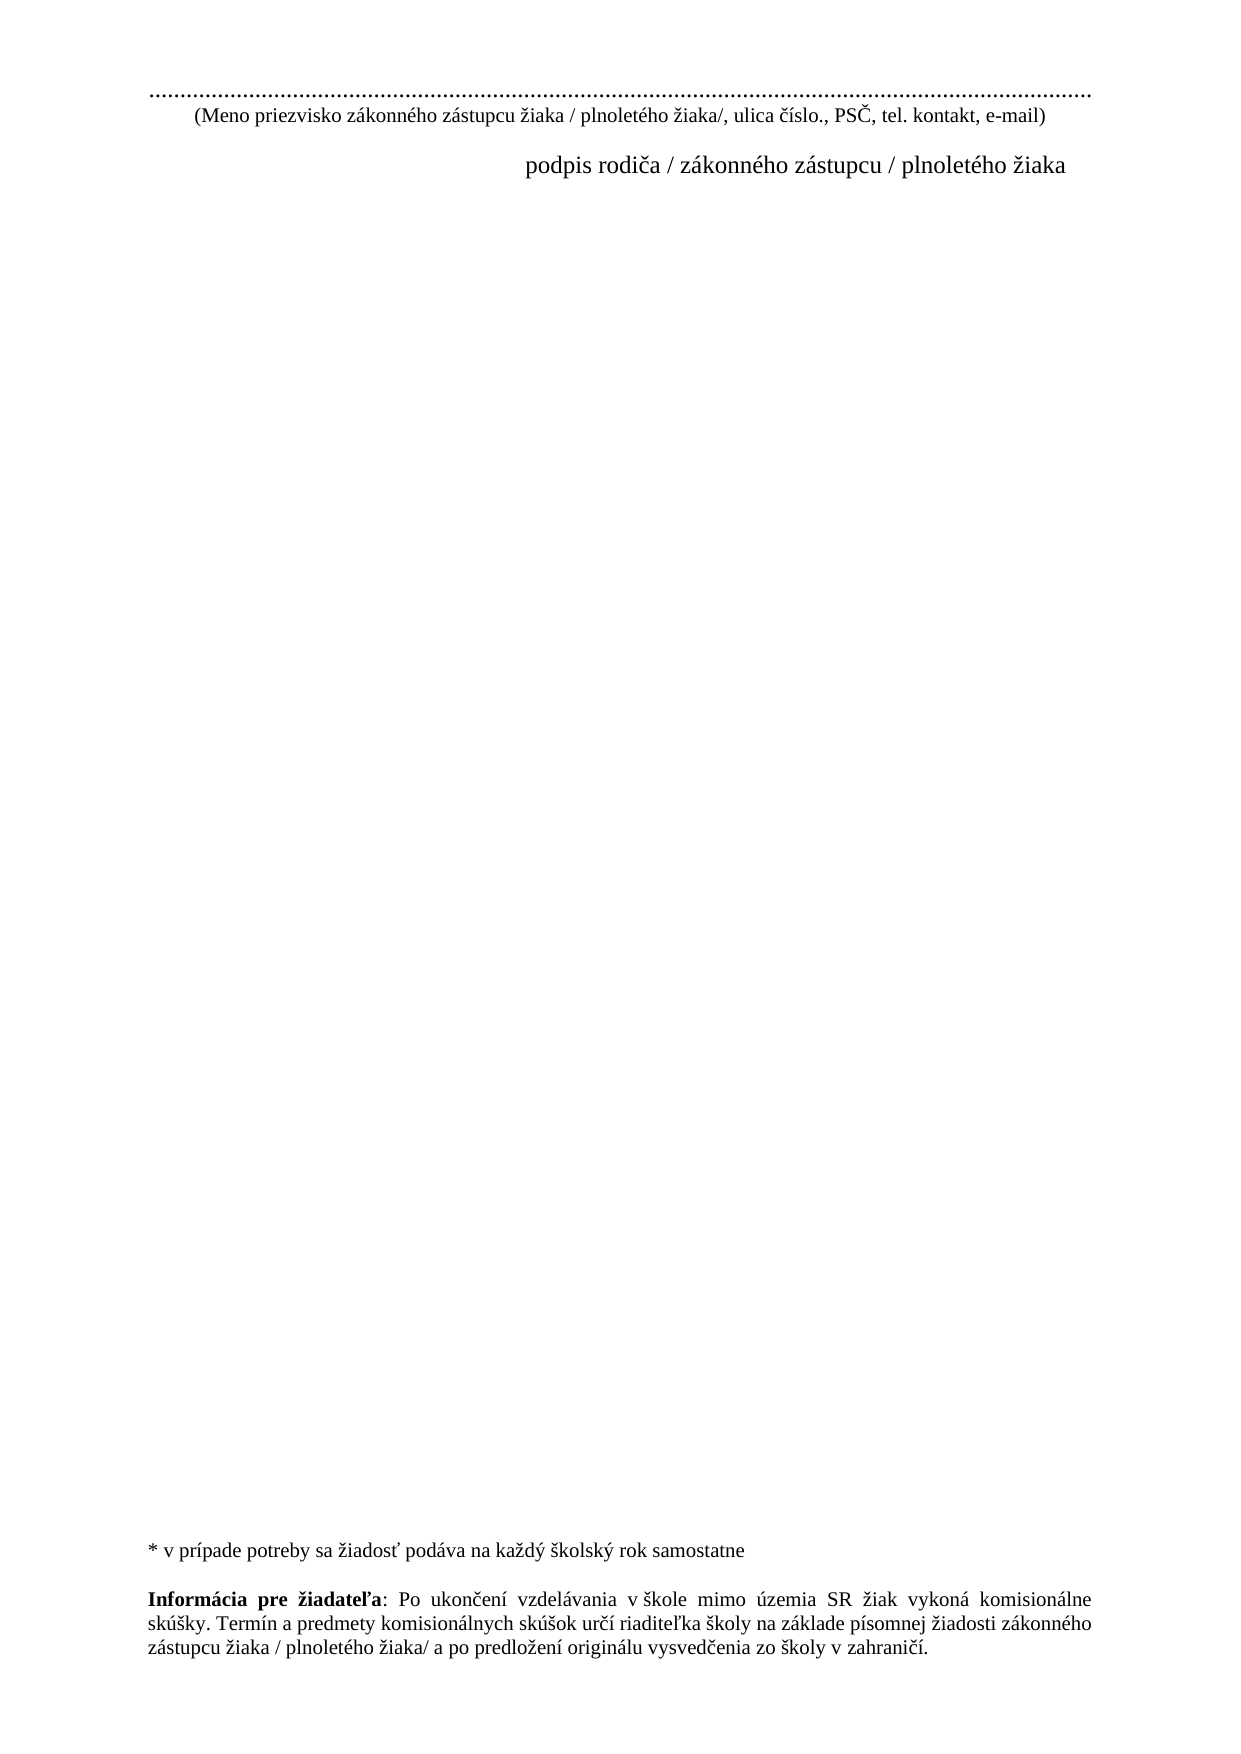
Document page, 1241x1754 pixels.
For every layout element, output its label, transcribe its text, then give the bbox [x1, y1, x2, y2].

text podpis rodiča / zákonného zástupcu / plnoletého žiaka [148, 151, 1093, 179]
